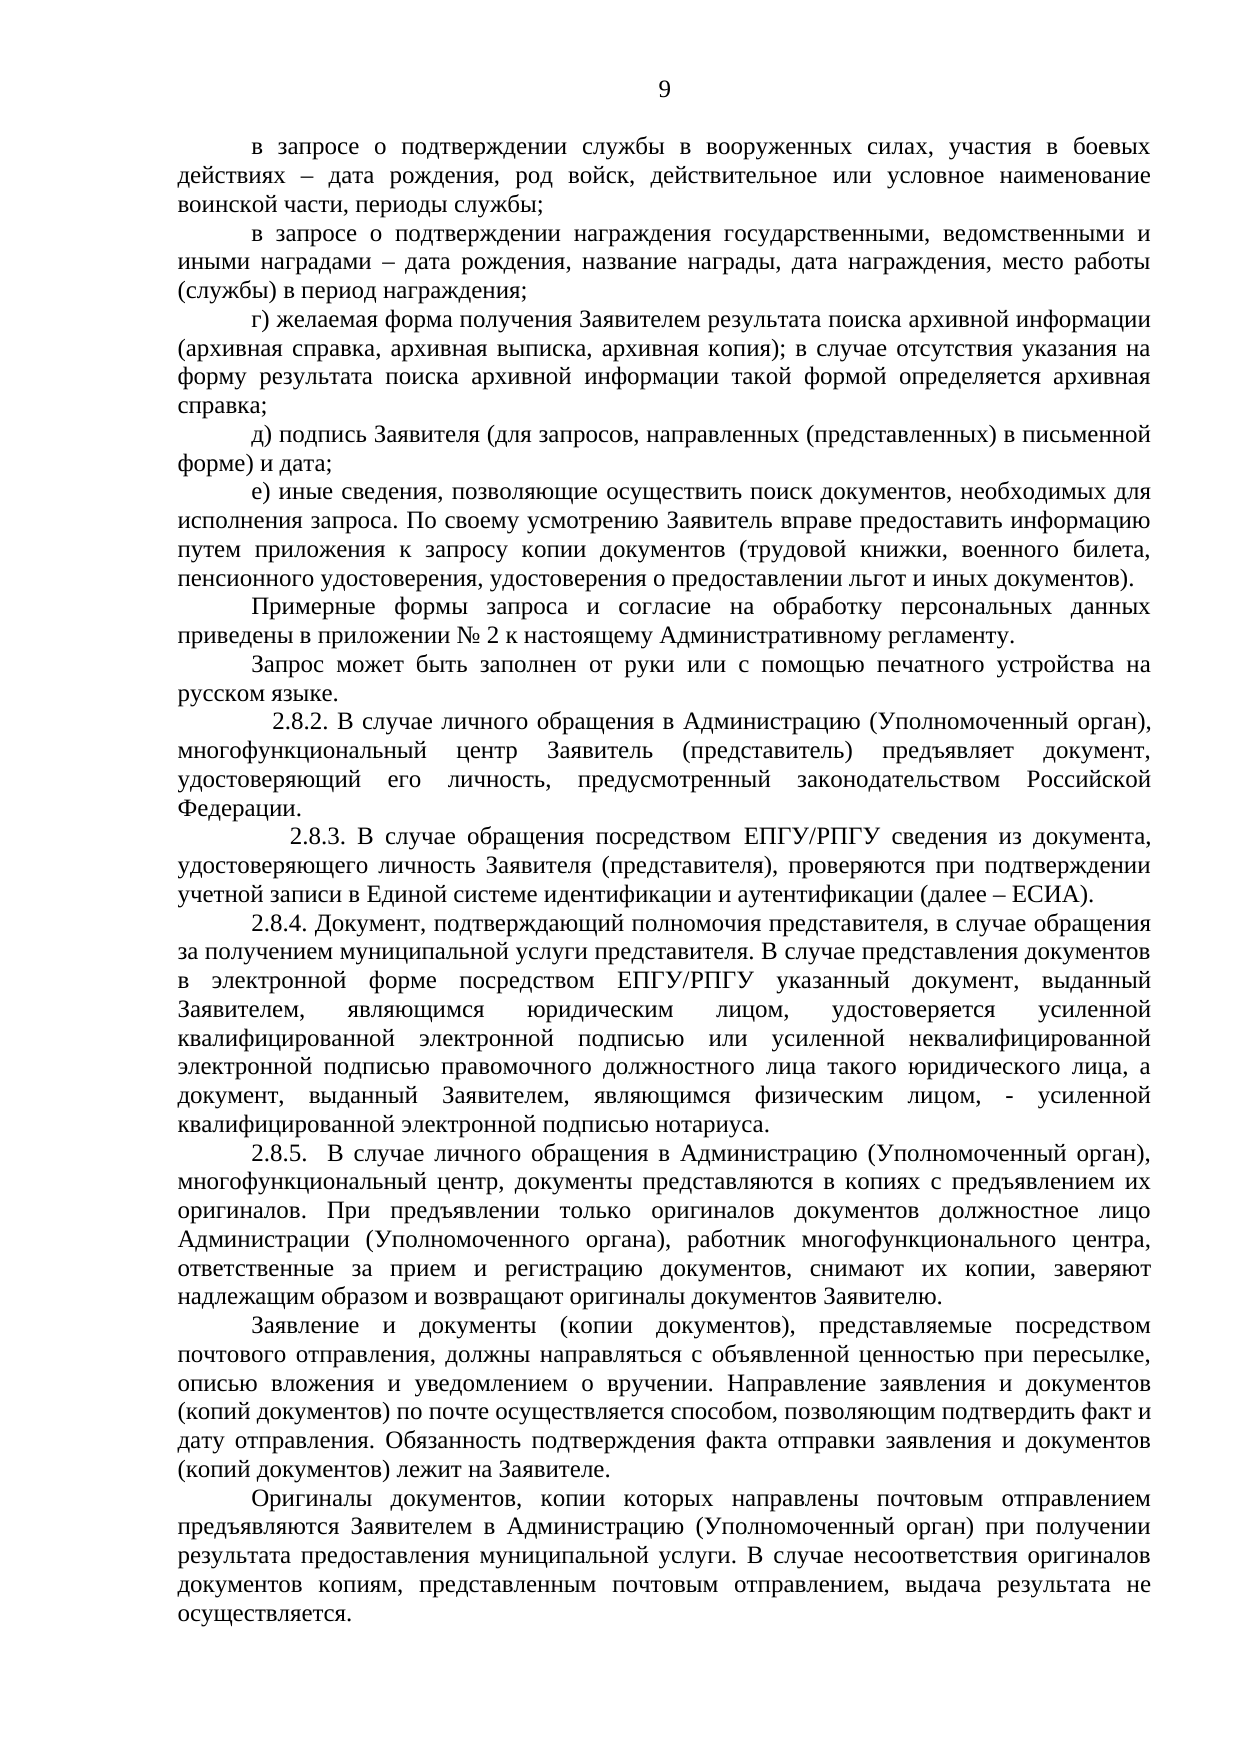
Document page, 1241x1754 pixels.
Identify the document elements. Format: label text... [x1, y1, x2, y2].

text 2.8.3. В случае обращения посредством ЕПГУ/РПГУ сведения из документа, удостоверяющего личность Заявителя (представителя), проверяются при подтверждении учетной записи в Единой системе идентификации и аутентификации (далее – ЕСИА). [177, 821, 1152, 908]
text Оригиналы документов, копии которых направлены почтовым отправлением предъявляются Заявителем в Администрацию (Уполномоченный орган) при получении результата предоставления муниципальной услуги. В случае несоответствия оригиналов документов копиям, представленным почтовым отправлением, выдача результата не осуществляется. [177, 1483, 1152, 1626]
text в запросе о подтверждении награждения государственными, ведомственными и иными наградами – дата рождения, название награды, дата награждения, место работы (службы) в период награждения; [177, 218, 1152, 304]
text е) иные сведения, позволяющие осуществить поиск документов, необходимых для исполнения запроса. По своему усмотрению Заявитель вправе предоставить информацию путем приложения к запросу копии документов (трудовой книжки, военного билета, пенсионного удостоверения, удостоверения о предоставлении льгот и иных документов). [177, 476, 1152, 591]
text Запрос может быть заполнен от руки или с помощью печатного устройства на русском языке. [177, 649, 1152, 706]
text Примерные формы запроса и согласие на обработку персональных данных приведены в приложении № 2 к настоящему Административному регламенту. [177, 591, 1152, 649]
text Заявление и документы (копии документов), представляемые посредством почтового отправления, должны направляться с объявленной ценностью при пересылке, описью вложения и уведомлением о вручении. Направление заявления и документов (копий документов) по почте осуществляется способом, позволяющим подтвердить факт и дату отправления. Обязанность подтверждения факта отправки заявления и документов (копий документов) лежит на Заявителе. [177, 1310, 1152, 1483]
text 2.8.2. В случае личного обращения в Администрацию (Уполномоченный орган), многофункциональный центр Заявитель (представитель) предъявляет документ, удостоверяющий его личность, предусмотренный законодательством Российской Федерации. [177, 706, 1152, 821]
text д) подпись Заявителя (для запросов, направленных (представленных) в письменной форме) и дата; [177, 419, 1152, 476]
text в запросе о подтверждении службы в вооруженных силах, участия в боевых действиях – дата рождения, род войск, действительное или условное наименование воинской части, периоды службы; [177, 131, 1152, 218]
text 2.8.4. Документ, подтверждающий полномочия представителя, в случае обращения за получением муниципальной услуги представителя. В случае представления документов в электронной форме посредством ЕПГУ/РПГУ указанный документ, выданный Заявителем, являющимся юридическим лицом, удостоверяется усиленной квалифицированной электронной подписью или усиленной неквалифицированной электронной подписью правомочного должностного лица такого юридического лица, а документ, выданный Заявителем, являющимся физическим лицом, - усиленной квалифицированной электронной подписью нотариуса. [177, 908, 1152, 1138]
text г) желаемая форма получения Заявителем результата поиска архивной информации (архивная справка, архивная выписка, архивная копия); в случае отсутствия указания на форму результата поиска архивной информации такой формой определяется архивная справка; [177, 304, 1152, 419]
text 2.8.5. В случае личного обращения в Администрацию (Уполномоченный орган), многофункциональный центр, документы представляются в копиях с предъявлением их оригиналов. При предъявлении только оригиналов документов должностное лицо Администрации (Уполномоченного органа), работник многофункционального центра, ответственные за прием и регистрацию документов, снимают их копии, заверяют надлежащим образом и возвращают оригиналы документов Заявителю. [177, 1138, 1152, 1310]
